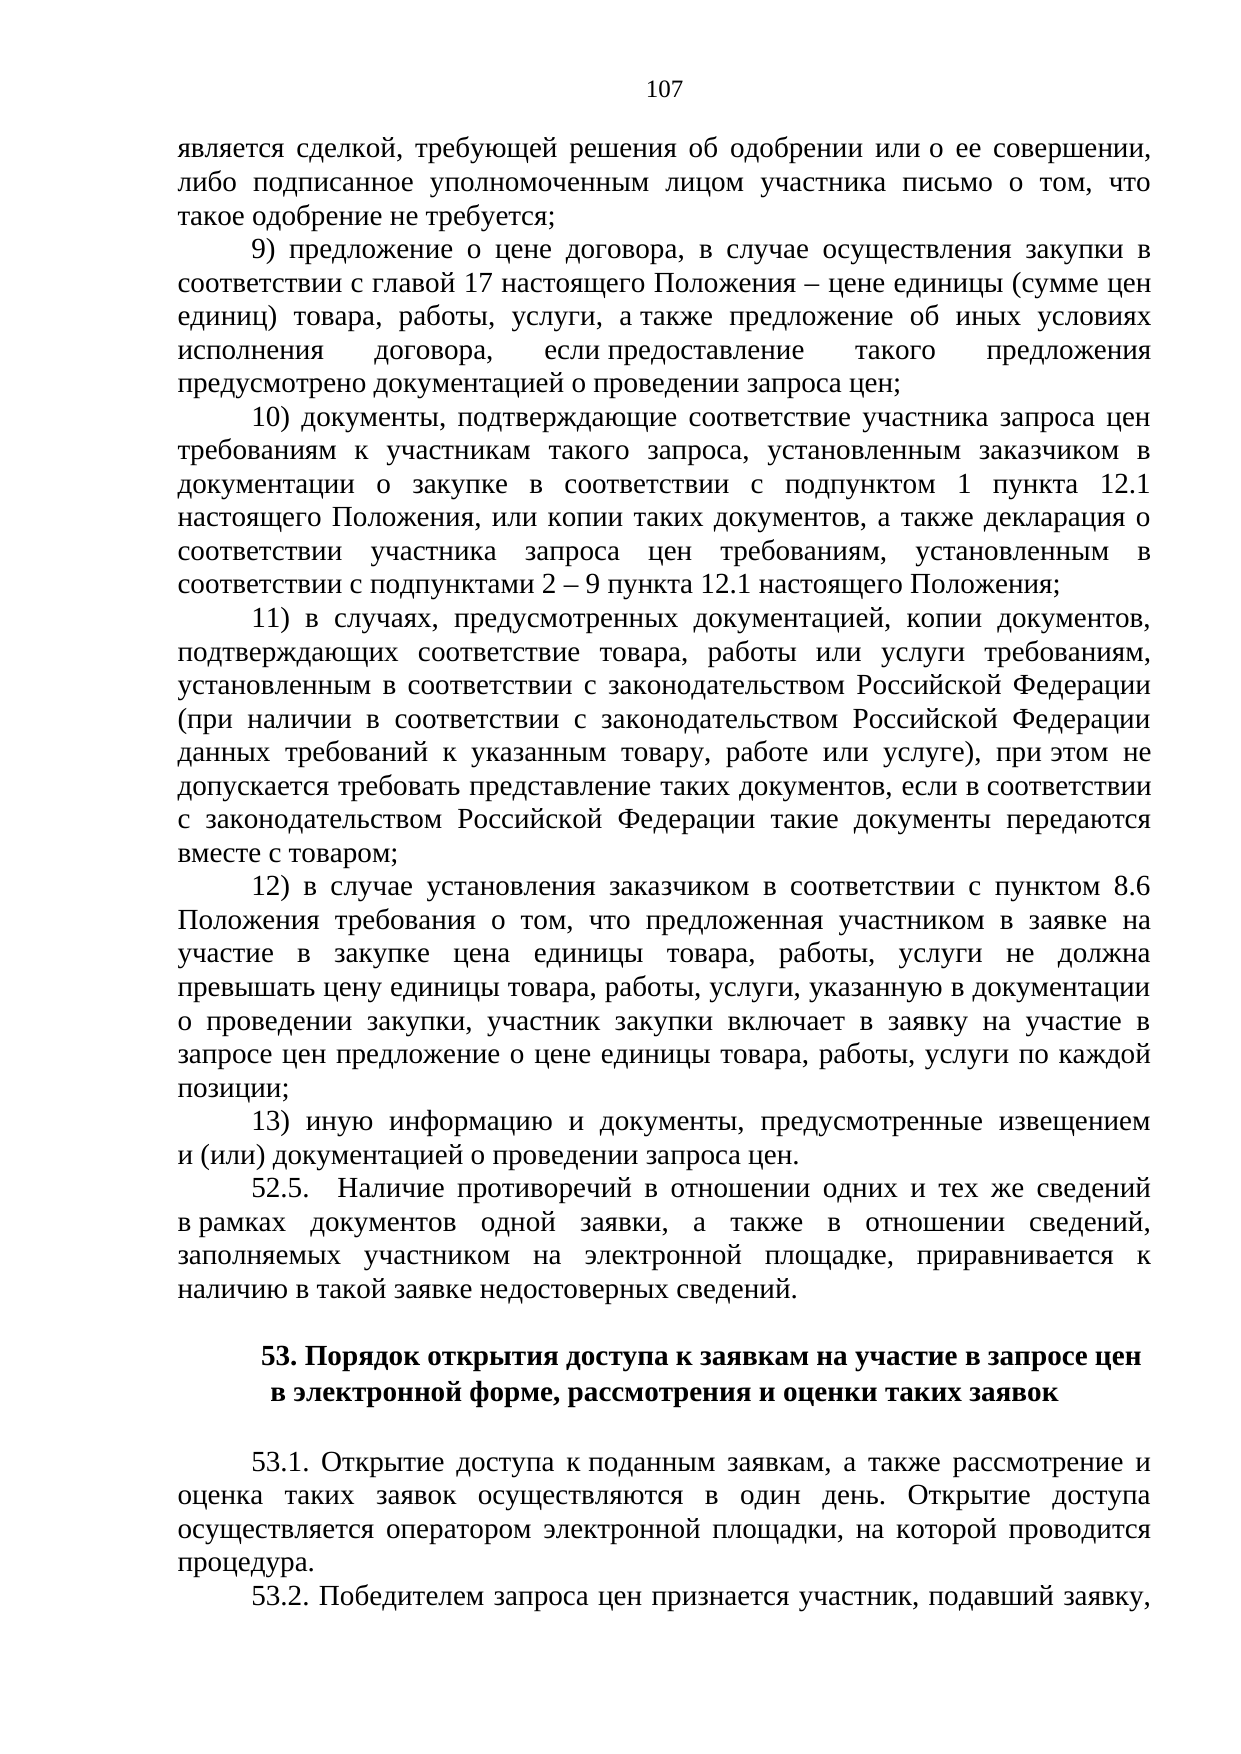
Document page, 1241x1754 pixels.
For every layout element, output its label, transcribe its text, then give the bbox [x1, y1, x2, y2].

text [177, 1578, 1152, 1612]
text 13) иную информацию и документы, предусмотренные извещением и (или) документацией о проведении запроса цен. [177, 1103, 1152, 1170]
text 10) документы, подтверждающие соответствие участника запроса цен требованиям к участникам такого запроса, установленным заказчиком в документации о закупке в соответствии с подпунктом 1 пункта 12.1 настоящего Положения, или копии таких документов, а также декларация о соответствии участника запроса цен требованиям, установленным в соответствии с подпунктами 2 – 9 пункта 12.1 настоящего Положения; [177, 399, 1152, 600]
text 53.1. Открытие доступа к поданным заявкам, а также рассмотрение и оценка таких заявок осуществляются в один день. Открытие доступа осуществляется оператором электронной площадки, на которой проводится процедура. [177, 1444, 1152, 1578]
text 52.5. Наличие противоречий в отношении одних и тех же сведений в рамках документов одной заявки, а также в отношении сведений, заполняемых участником на электронной площадке, приравнивается к наличию в такой заявке недостоверных сведений. [177, 1170, 1152, 1304]
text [177, 131, 1152, 231]
text 11) в случаях, предусмотренных документацией, копии документов, подтверждающих соответствие товара, работы или услуги требованиям, установленным в соответствии с законодательством Российской Федерации (при наличии в соответствии с законодательством Российской Федерации данных требований к указанным товару, работе или услуге), при этом не допускается требовать представление таких документов, если в соответствии с законодательством Российской Федерации такие документы передаются вместе с товаром; [177, 600, 1152, 868]
subtitle 53. Порядок открытия доступа к заявкам на участие в запросе цен в электронной форме, рассмотрения и оценки таких заявок [177, 1338, 1152, 1408]
text 12) в случае установления заказчиком в соответствии с пунктом 8.6 Положения требования о том, что предложенная участником в заявке на участие в закупке цена единицы товара, работы, услуги не должна превышать цену единицы товара, работы, услуги, указанную в документации о проведении закупки, участник закупки включает в заявку на участие в запросе цен предложение о цене единицы товара, работы, услуги по каждой позиции; [177, 868, 1152, 1103]
text 9) предложение о цене договора, в случае осуществления закупки в соответствии с главой 17 настоящего Положения – цене единицы (сумме цен единиц) товара, работы, услуги, а также предложение об иных условиях исполнения договора, если предоставление такого предложения предусмотрено документацией о проведении запроса цен; [177, 231, 1152, 399]
